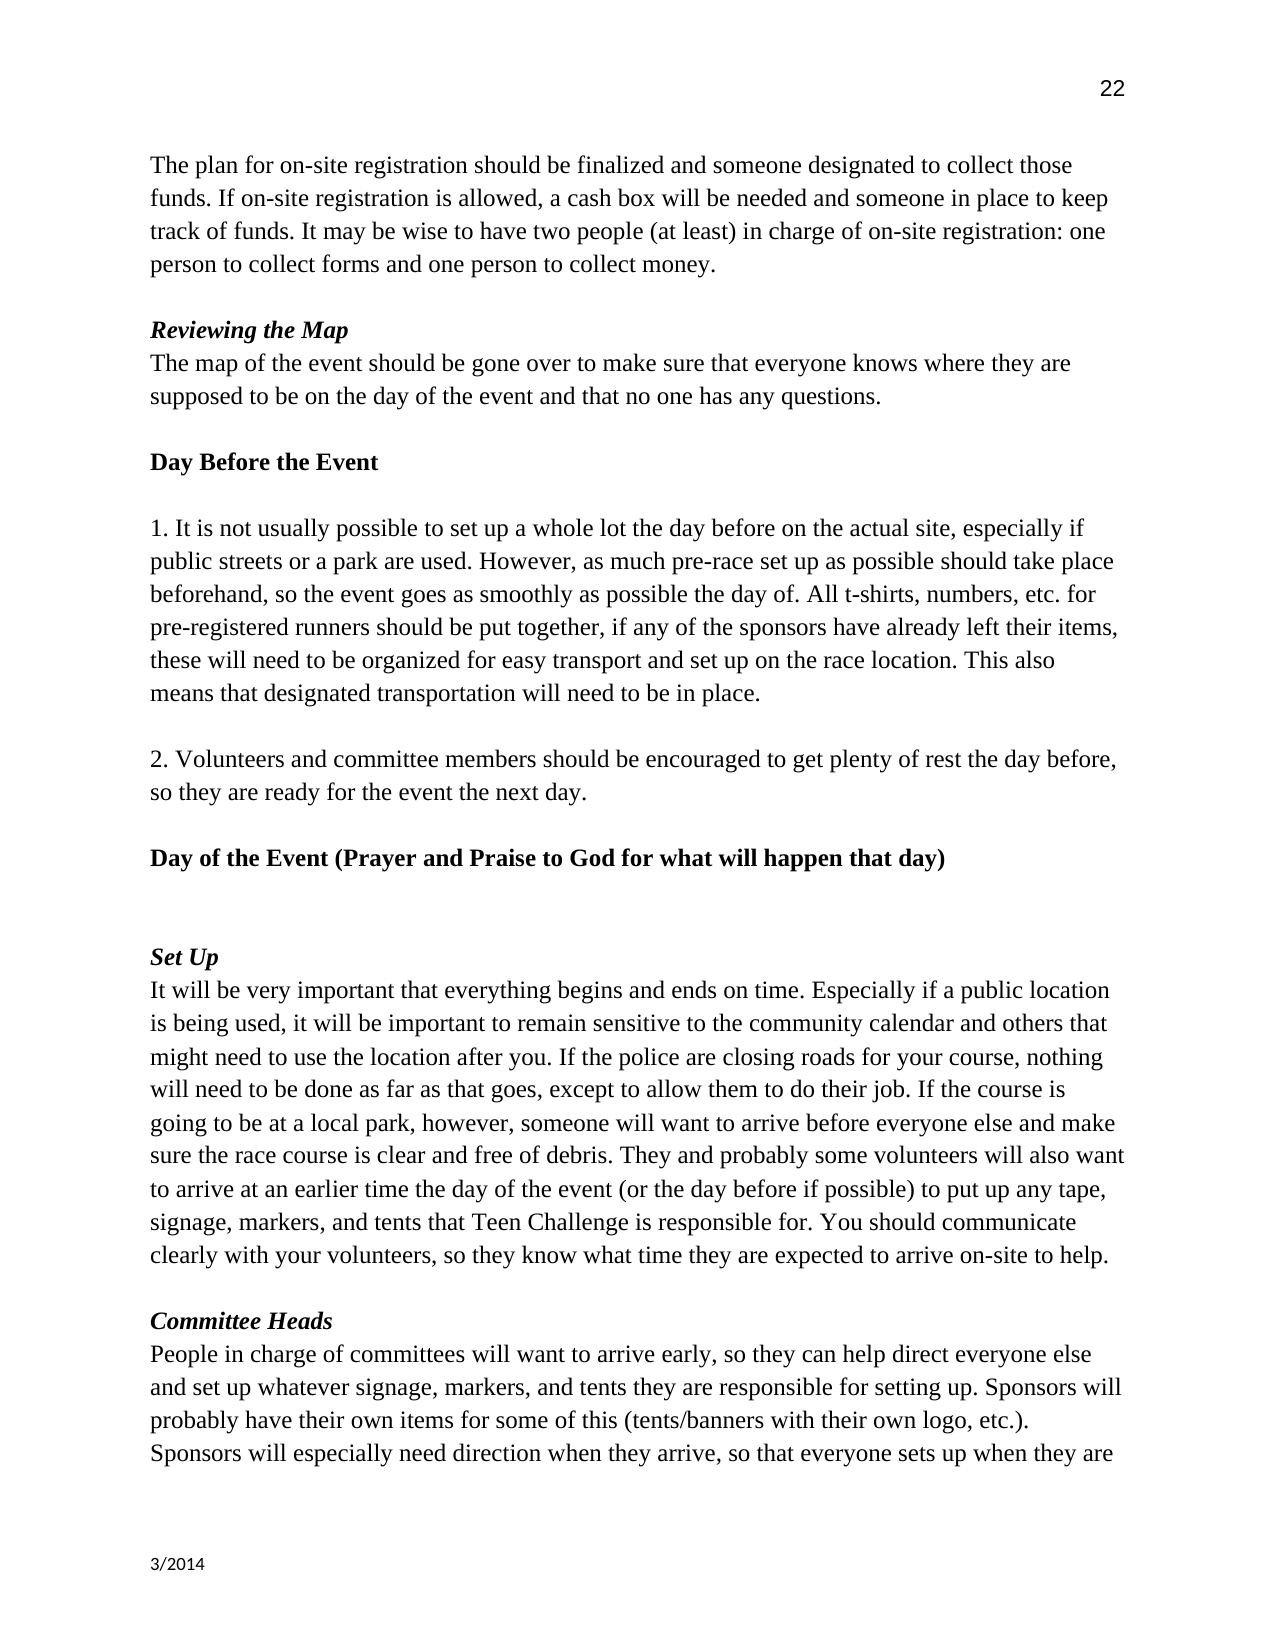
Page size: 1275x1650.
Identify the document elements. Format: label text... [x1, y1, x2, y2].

text Committee Heads [150, 1306, 1125, 1334]
text Day Before the Event [150, 447, 1125, 476]
text 2. Volunteers and committee members should be encouraged to get plenty of rest the day before, so they are ready for the event the next day. [150, 744, 1125, 806]
text It will be very important that everything begins and ends on time. Especially if a public location is being used, it will be important to remain sensitive to the community calendar and others that might need to use the location after you. If the police are closing roads for your course, nothing will need to be done as far as that goes, except to allow them to do their job. If the course is going to be at a local park, however, someone will want to arrive before everyone else and make sure the race course is clear and free of debris. They and probably some volunteers will also want to arrive at an earlier time the day of the event (or the day before if possible) to put up any tape, signage, markers, and tents that Teen Challenge is responsible for. You should communicate clearly with your volunteers, so they know what time they are expected to arrive on-site to help. [150, 976, 1125, 1268]
text Set Up [150, 942, 1125, 971]
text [150, 1339, 1125, 1467]
text The plan for on-site registration should be finalized and someone designated to collect those funds. If on-site registration is allowed, a cash box will be needed and someone in place to keep track of funds. It may be wise to have two people (at least) in charge of on-site registration: one person to collect forms and one person to collect money. [150, 150, 1125, 278]
text Day of the Event (Prayer and Praise to God for what will happen that day) [150, 843, 1125, 872]
text Reviewing the Map [150, 315, 1125, 344]
text 1. It is not usually possible to set up a whole lot the day before on the actual site, especially if public streets or a park are used. However, as much pre-race set up as possible should take place beforehand, so the event goes as smoothly as possible the day of. All t-shirts, numbers, etc. for pre-registered runners should be put together, if any of the sponsors have already left their items, these will need to be organized for easy transport and set up on the race location. This also means that designated transportation will need to be in place. [150, 513, 1125, 707]
text The map of the event should be gone over to make sure that everyone knows where they are supposed to be on the day of the event and that no one has any questions. [150, 348, 1125, 410]
